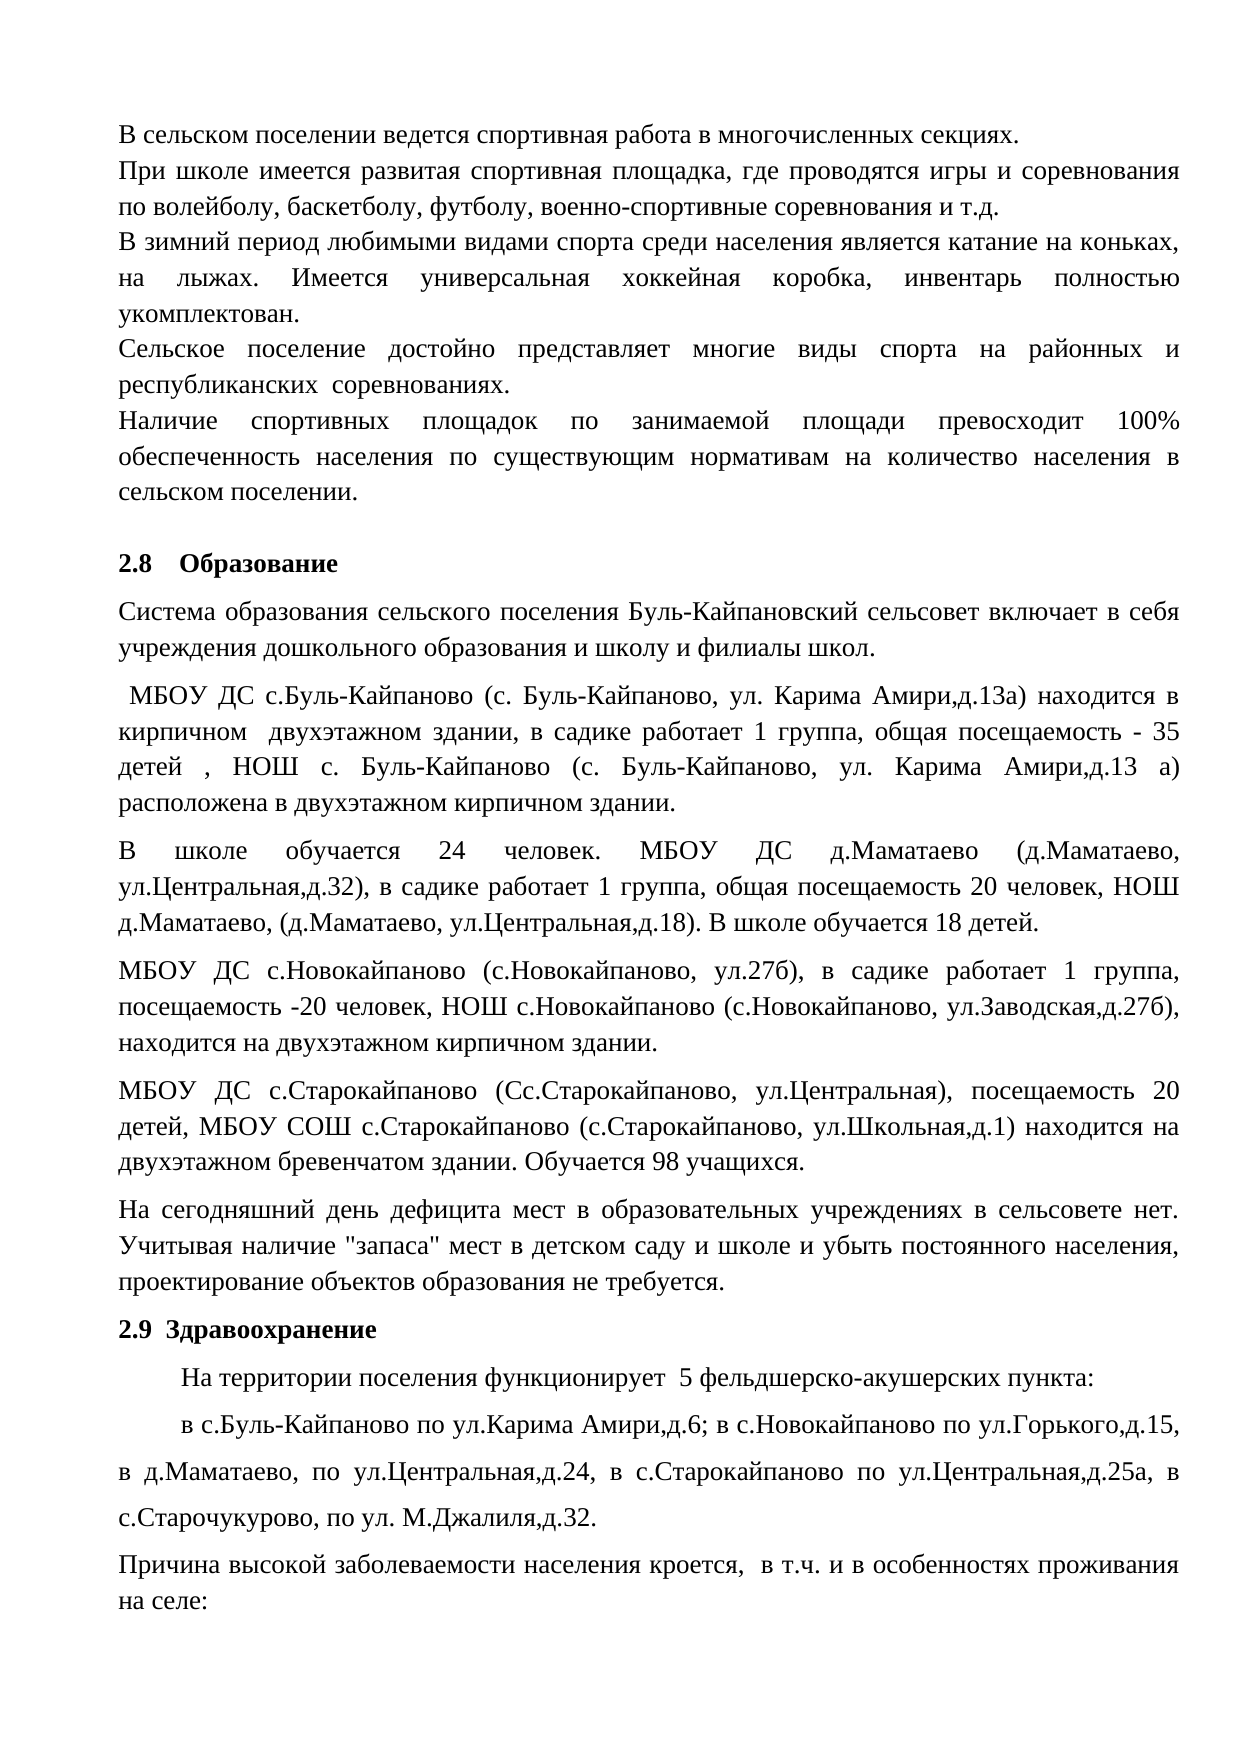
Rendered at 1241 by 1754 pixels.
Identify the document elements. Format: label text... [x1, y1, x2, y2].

text МБОУ ДС с.Новокайпаново (с.Новокайпаново, ул.27б), в садике работает 1 группа, посещаемость -20 человек, НОШ с.Новокайпаново (с.Новокайпаново, ул.Заводская,д.27б), находится на двухэтажном кирпичном здании. [118, 954, 1181, 1057]
text МБОУ ДС с.Старокайпаново (Сс.Старокайпаново, ул.Центральная), посещаемость 20 детей, МБОУ СОШ с.Старокайпаново (с.Старокайпаново, ул.Школьная,д.1) находится на двухэтажном бревенчатом здании. Обучается 98 учащихся. [118, 1074, 1181, 1176]
text В сельском поселении ведется спортивная работа в многочисленных секциях. [118, 118, 1181, 149]
text При школе имеется развитая спортивная площадка, где проводятся игры и соревнования по волейболу, баскетболу, футболу, военно-спортивные соревнования и т.д. [118, 154, 1181, 221]
text 2.9 Здравоохранение [118, 1313, 1181, 1344]
text МБОУ ДС с.Буль-Кайпаново (с. Буль-Кайпаново, ул. Карима Амири,д.13а) находится в кирпичном двухэтажном здании, в садике работает 1 группа, общая посещаемость - 35 детей , НОШ с. Буль-Кайпаново (с. Буль-Кайпаново, ул. Карима Амири,д.13 а) расположена в двухэтажном кирпичном здании. [118, 679, 1181, 817]
text В зимний период любимыми видами спорта среди населения является катание на коньках, на лыжах. Имеется универсальная хоккейная коробка, инвентарь полностью укомплектован. [118, 225, 1181, 328]
text Причина высокой заболеваемости населения кроется, в т.ч. и в особенностях проживания на селе: [118, 1548, 1181, 1615]
text в с.Буль-Кайпаново по ул.Карима Амири,д.6; в с.Новокайпаново по ул.Горького,д.15, в д.Маматаево, по ул.Центральная,д.24, в с.Старокайпаново по ул.Центральная,д.25а, в с.Старочукурово, по ул. М.Джалиля,д.32. [118, 1408, 1181, 1533]
text На территории поселения функционирует 5 фельдшерско-акушерских пункта: [118, 1361, 1181, 1393]
text В школе обучается 24 человек. МБОУ ДС д.Маматаево (д.Маматаево, ул.Центральная,д.32), в садике работает 1 группа, общая посещаемость 20 человек, НОШ д.Маматаево, (д.Маматаево, ул.Центральная,д.18). В школе обучается 18 детей. [118, 834, 1181, 937]
text Сельское поселение достойно представляет многие виды спорта на районных и республиканских соревнованиях. [118, 332, 1181, 399]
text Система образования сельского поселения Буль-Кайпановский сельсовет включает в себя учреждения дошкольного образования и школу и филиалы школ. [118, 595, 1181, 662]
text 2.8 Образование [118, 547, 1181, 578]
text Наличие спортивных площадок по занимаемой площади превосходит 100% обеспеченность населения по существующим нормативам на количество населения в сельском поселении. [118, 404, 1181, 507]
text На сегодняшний день дефицита мест в образовательных учреждениях в сельсовете нет. Учитывая наличие "запаса" мест в детском саду и школе и убыть постоянного населения, проектирование объектов образования не требуется. [118, 1193, 1181, 1296]
